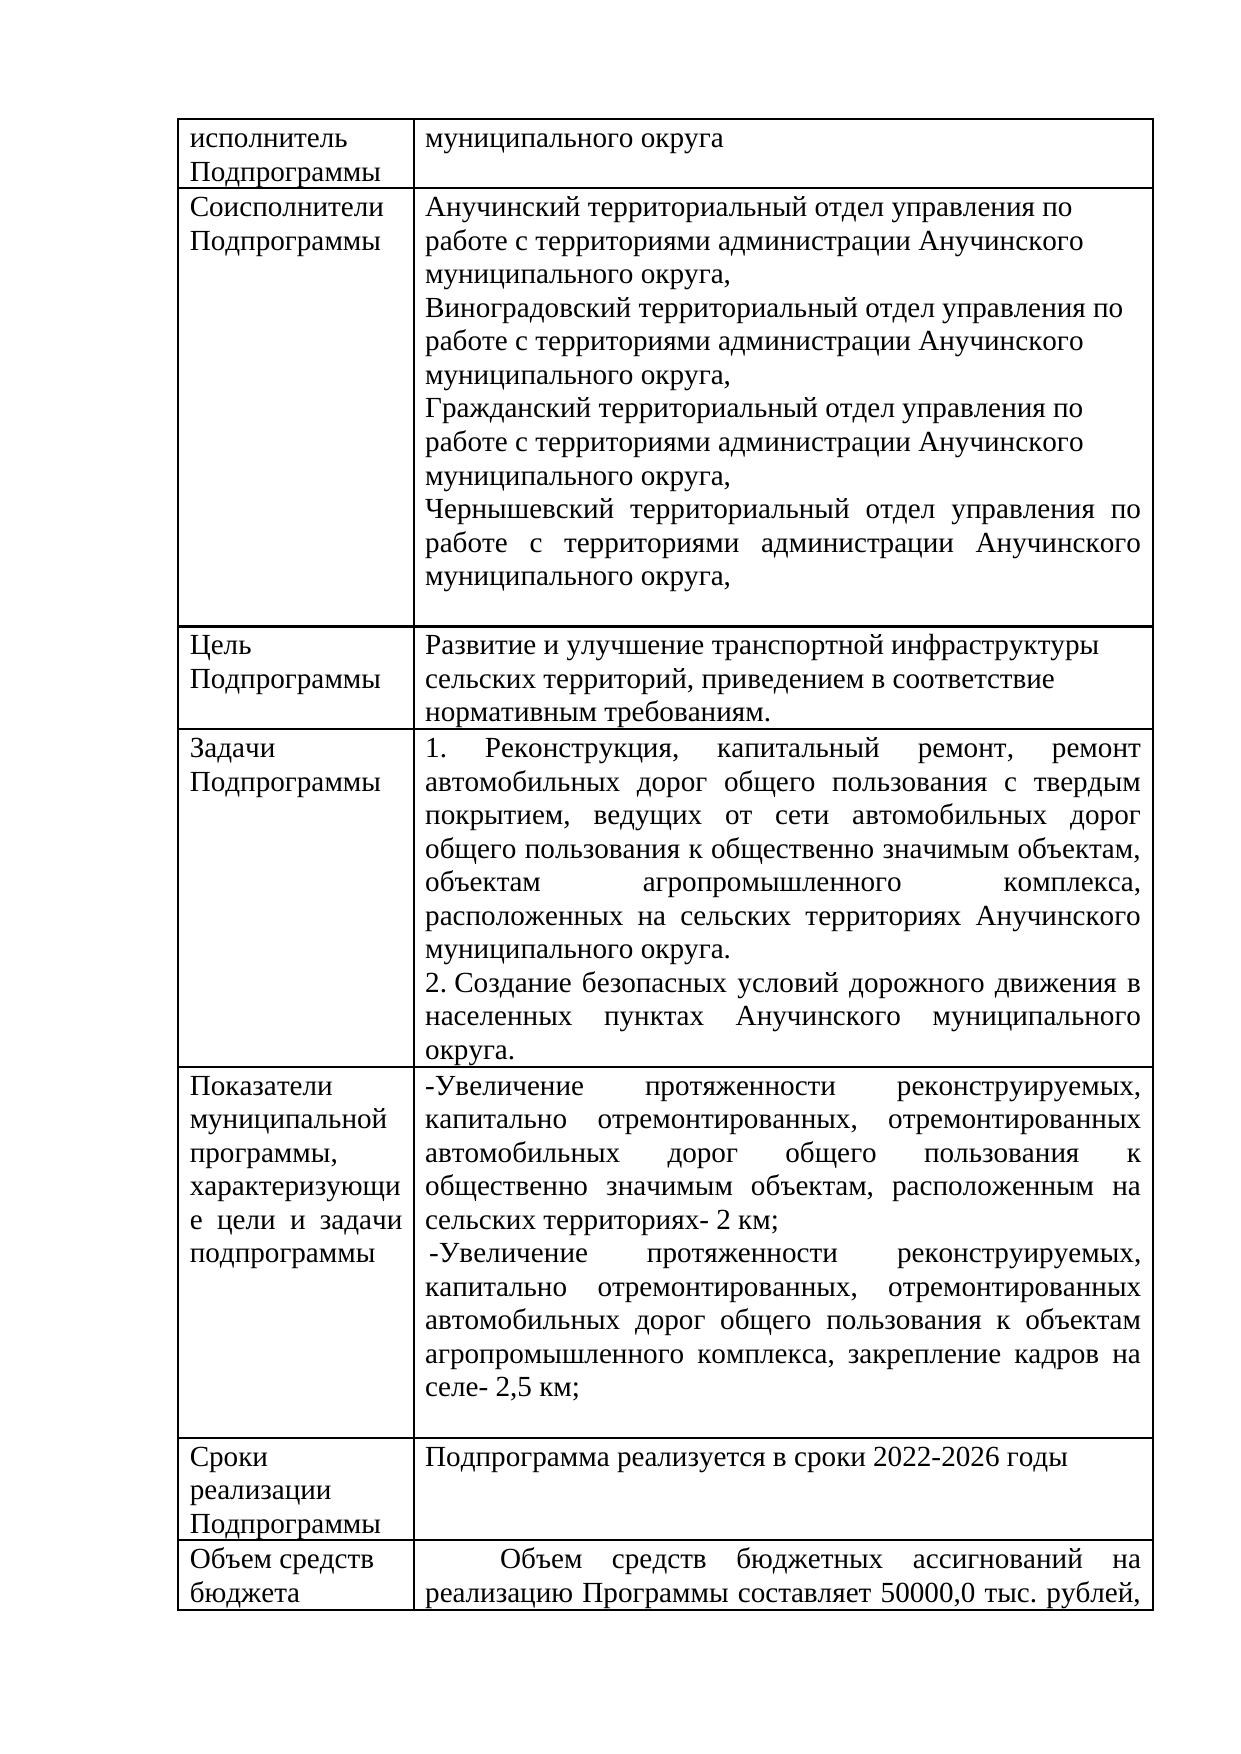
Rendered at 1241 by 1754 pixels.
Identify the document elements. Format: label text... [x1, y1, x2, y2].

table_cell 1. Реконструкция, капитальный ремонт, ремонт автомобильных дорог общего пользования с твердым покрытием, ведущих от сети автомобильных дорог общего пользования к общественно значимым объектам, объектам агропромышленного комплекса, расположенных на сельских территориях Анучинского муниципального округа. 2. Создание безопасных условий дорожного движения в населенных пунктах Анучинского муниципального округа. [415, 730, 1152, 1066]
table_cell Развитие и улучшение транспортной инфраструктуры сельских территорий, приведением в соответствие нормативным требованиям. [415, 628, 1152, 728]
table_cell Цель Подпрограммы [179, 628, 413, 728]
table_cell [179, 1541, 413, 1608]
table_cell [415, 1541, 1152, 1608]
table_cell Анучинский территориальный отдел управления по работе с территориями администрации Анучинского муниципального округа, Виноградовский территориальный отдел управления по работе с территориями администрации Анучинского муниципального округа, Гражданский территориальный отдел управления по работе с территориями администрации Анучинского муниципального округа, Чернышевский территориальный отдел управления по работе с территориями администрации Анучинского муниципального округа, [415, 189, 1152, 625]
table_cell -Увеличение протяженности реконструируемых, капитально отремонтированных, отремонтированных автомобильных дорог общего пользования к общественно значимым объектам, расположенным на сельских территориях- 2 км; -Увеличение протяженности реконструируемых, капитально отремонтированных, отремонтированных автомобильных дорог общего пользования к объектам агропромышленного комплекса, закрепление кадров на селе- 2,5 км; [415, 1068, 1152, 1437]
table_cell Показатели муниципальной программы, характеризующие цели и задачи подпрограммы [179, 1068, 413, 1437]
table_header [179, 120, 413, 187]
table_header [415, 120, 1152, 187]
table_cell Задачи Подпрограммы [179, 730, 413, 1066]
table_cell Подпрограмма реализуется в сроки 2022-2026 годы [415, 1439, 1152, 1539]
table_cell Сроки реализации Подпрограммы [179, 1439, 413, 1539]
table_cell Соисполнители Подпрограммы [179, 189, 413, 625]
